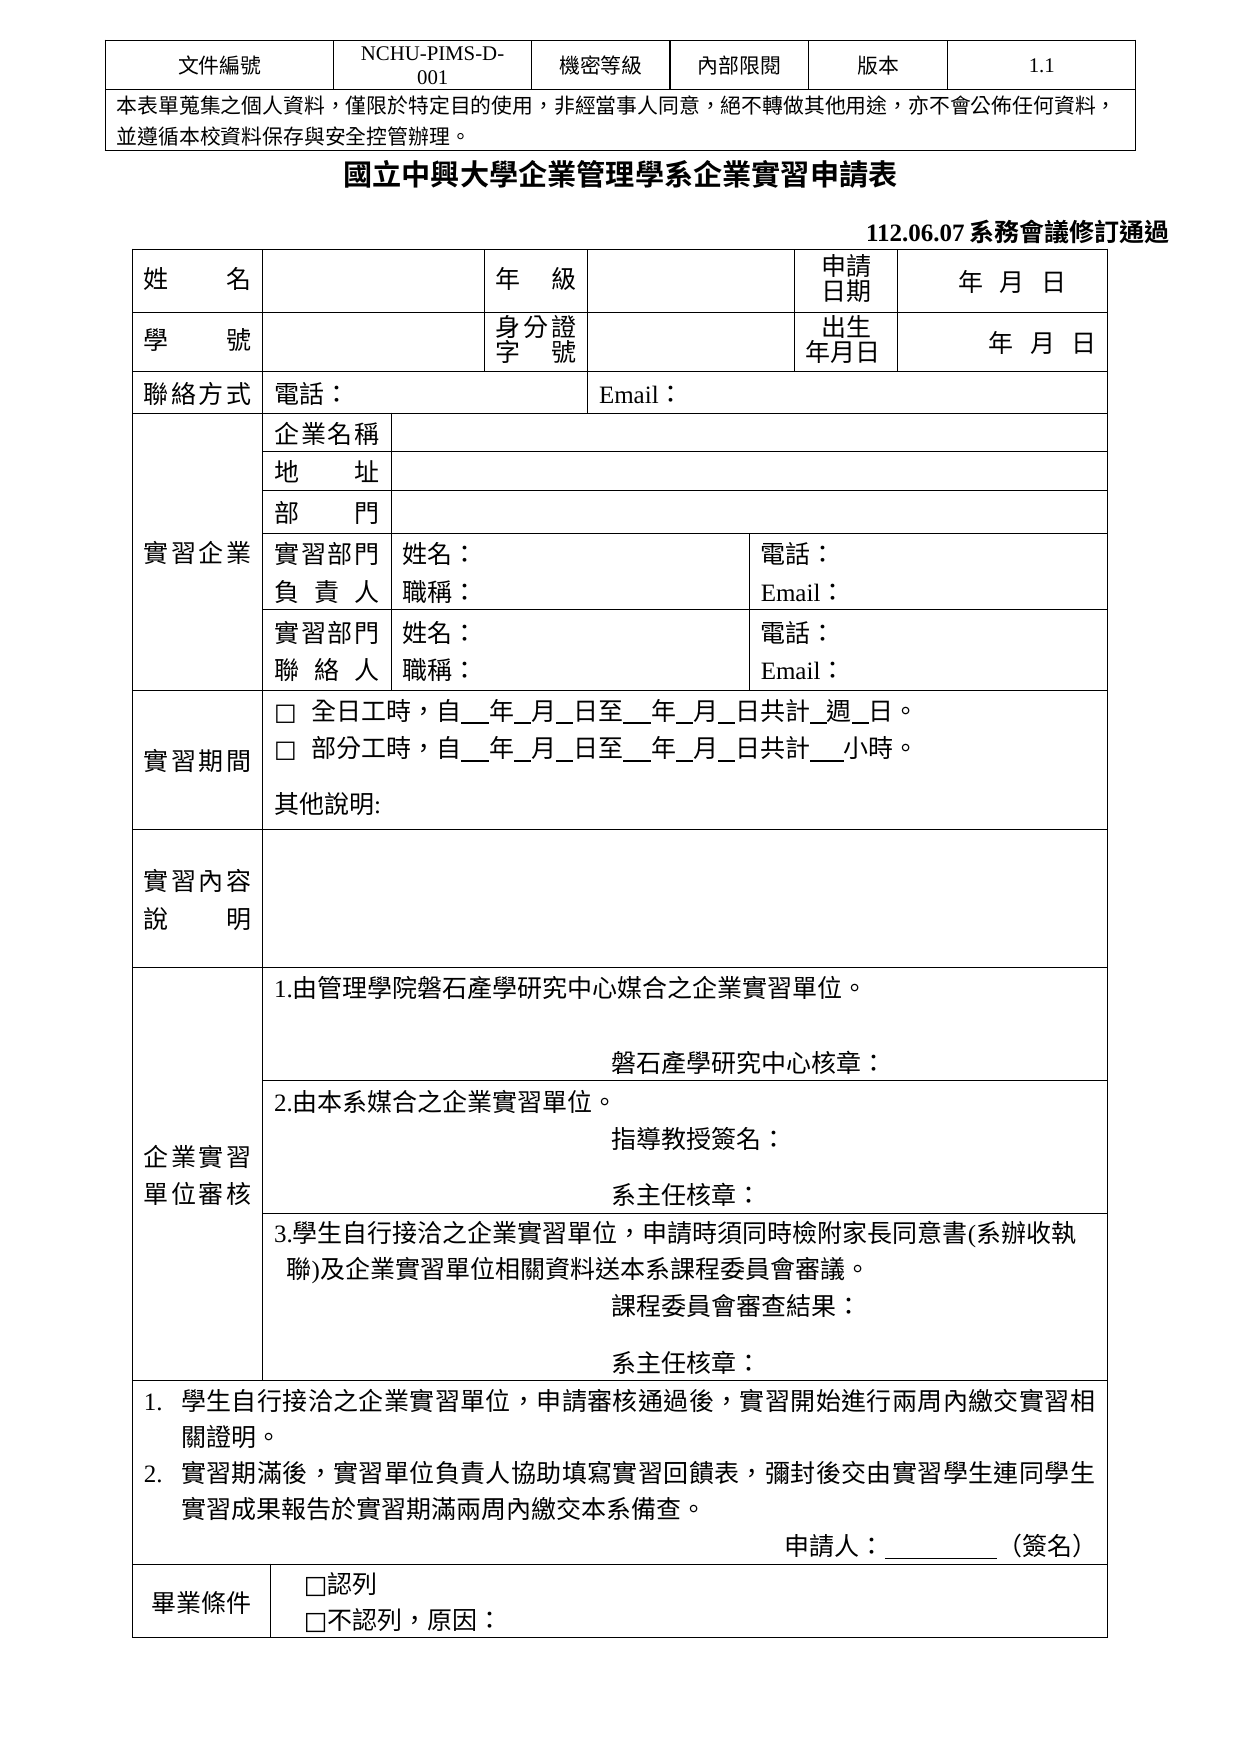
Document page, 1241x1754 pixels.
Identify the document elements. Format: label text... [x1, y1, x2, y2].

table_cell 出生 年月日 [795, 313, 897, 371]
table_cell 身分證字號 [485, 313, 587, 371]
table_header 申請 日期 [795, 250, 897, 312]
table_cell 姓名： 職稱： [392, 610, 749, 689]
table_cell 畢業條件 [133, 1565, 270, 1637]
table_header 年級 [485, 250, 587, 312]
table_cell 電話： [263, 372, 587, 412]
table_cell 地址 [263, 452, 391, 489]
table_cell 實習內容說明 [133, 830, 262, 967]
table_header 姓名 [133, 250, 262, 312]
table_cell [392, 452, 1107, 489]
table_cell [263, 313, 484, 371]
table_cell 全日工時，自 年 月 日至 年 月 日共計 週 日。 部分工時，自 年 月 日至 年 月 日共計 小時。 其他說明: [263, 691, 1107, 829]
table_cell 學生自行接洽之企業實習單位，申請審核通過後，實習開始進行兩周內繳交實習相關證明。 實習期滿後，實習單位負責人協助填寫實習回饋表，彌封後交由實習學生連同學生實習成果報告於實習期滿兩周內繳交本系備查。 申請人： （簽名） [133, 1381, 1107, 1563]
table_cell 部門 [263, 491, 391, 533]
text 國立中興大學企業管理學系企業實習申請表 [71, 148, 1169, 193]
table_cell 實習部門負責人 [263, 534, 391, 609]
table_cell [588, 313, 794, 371]
table_cell 企業實習 單位審核 [133, 968, 262, 1380]
table_header [588, 250, 794, 312]
table_cell 實習部門聯絡人 [263, 610, 391, 689]
table_cell [263, 830, 1107, 967]
table_cell [392, 491, 1107, 533]
table_cell 年 月 日 [898, 313, 1107, 371]
table_cell 實習企業 [133, 414, 262, 689]
table_cell 學號 [133, 313, 262, 371]
table_cell 電話： Email： [750, 534, 1107, 609]
table_cell 企業名稱 [263, 414, 391, 451]
table_cell 電話： Email： [750, 610, 1107, 689]
table_cell 實習期間 [133, 691, 262, 829]
table_cell 3.學生自行接洽之企業實習單位，申請時須同時檢附家長同意書(系辦收執聯)及企業實習單位相關資料送本系課程委員會審議。 課程委員會審查結果： 系主任核章： [263, 1214, 1107, 1380]
text 112.06.07系務會議修訂通過 [71, 212, 1169, 248]
table_cell Email： [588, 372, 1107, 412]
table_cell 聯絡方式 [133, 372, 262, 412]
table_cell [392, 414, 1107, 451]
table_cell 姓名： 職稱： [392, 534, 749, 609]
table_cell 1.由管理學院磐石產學研究中心媒合之企業實習單位。 磐石產學研究中心核章： [263, 968, 1107, 1080]
table_header 年 月 日 [898, 250, 1107, 312]
table_cell 2.由本系媒合之企業實習單位。 指導教授簽名： 系主任核章： [263, 1081, 1107, 1213]
table_header [263, 250, 484, 312]
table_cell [271, 1565, 1107, 1637]
